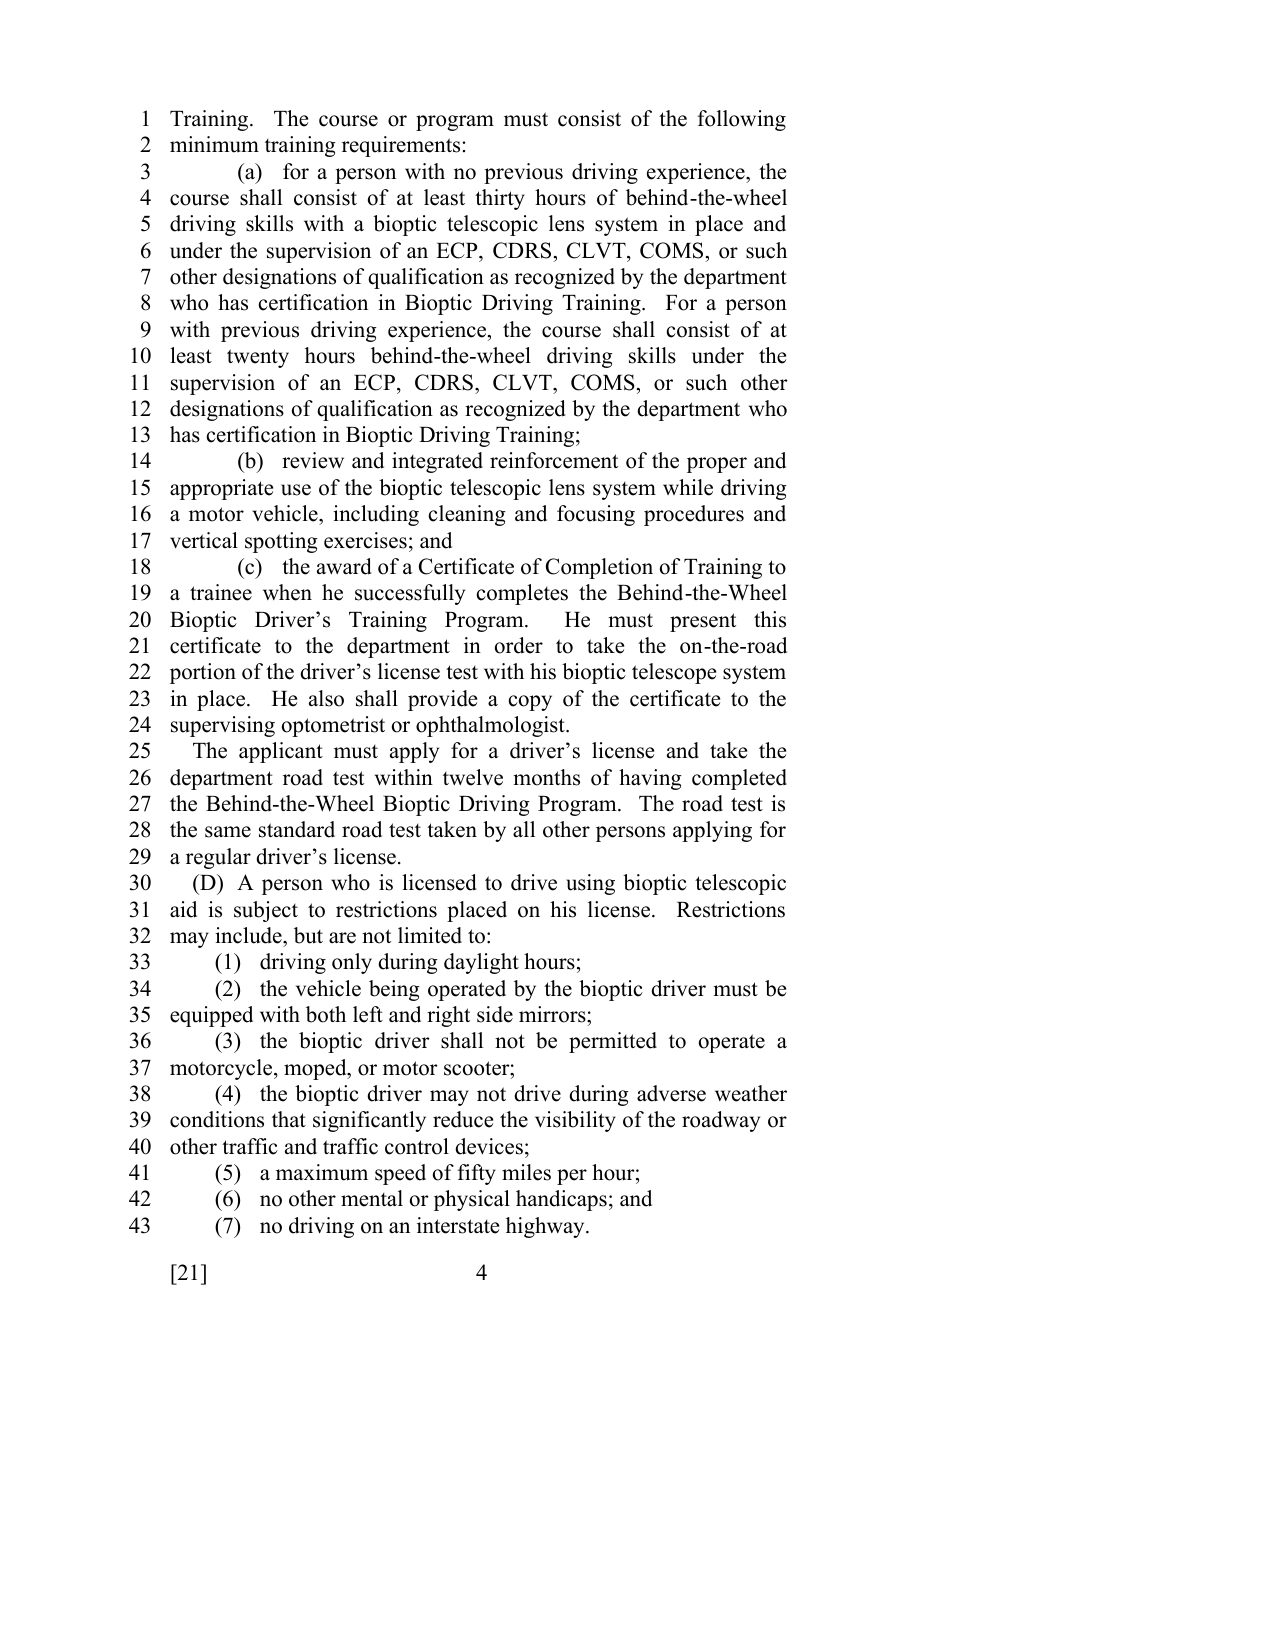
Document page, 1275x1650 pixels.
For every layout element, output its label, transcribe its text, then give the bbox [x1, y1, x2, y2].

text (7) no driving on an interstate highway. [169, 1212, 787, 1238]
text (2) the vehicle being operated by the bioptic driver must be equipped with both left and right side mirrors; [169, 975, 787, 1027]
text (D) A person who is licensed to drive using bioptic telescopic aid is subject to restrictions placed on his license. Restrictions may include, but are not limited to: [169, 869, 787, 948]
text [169, 105, 787, 158]
text (c) the award of a Certificate of Completion of Training to a trainee when he successfully completes the Behind-the-Wheel Bioptic Driver’s Training Program. He must present this certificate to the department in order to take the on-the-road portion of the driver’s license test with his bioptic telescope system in place. He also shall provide a copy of the certificate to the supervising optometrist or ophthalmologist. [169, 553, 787, 737]
text (a) for a person with no previous driving experience, the course shall consist of at least thirty hours of behind-the-wheel driving skills with a bioptic telescopic lens system in place and under the supervision of an ECP, CDRS, CLVT, COMS, or such other designations of qualification as recognized by the department who has certification in Bioptic Driving Training. For a person with previous driving experience, the course shall consist of at least twenty hours behind-the-wheel driving skills under the supervision of an ECP, CDRS, CLVT, COMS, or such other designations of qualification as recognized by the department who has certification in Bioptic Driving Training; [169, 158, 787, 448]
text (1) driving only during daylight hours; [169, 948, 787, 975]
text (4) the bioptic driver may not drive during adverse weather conditions that significantly reduce the visibility of the roadway or other traffic and traffic control devices; [169, 1080, 787, 1159]
text (5) a maximum speed of fifty miles per hour; [169, 1159, 787, 1186]
text (b) review and integrated reinforcement of the proper and appropriate use of the bioptic telescopic lens system while driving a motor vehicle, including cleaning and focusing procedures and vertical spotting exercises; and [169, 448, 787, 553]
text (3) the bioptic driver shall not be permitted to operate a motorcycle, moped, or motor scooter; [169, 1027, 787, 1080]
text The applicant must apply for a driver’s license and take the department road test within twelve months of having completed the Behind-the-Wheel Bioptic Driving Program. The road test is the same standard road test taken by all other persons applying for a regular driver’s license. [169, 737, 787, 869]
text (6) no other mental or physical handicaps; and [169, 1186, 787, 1212]
